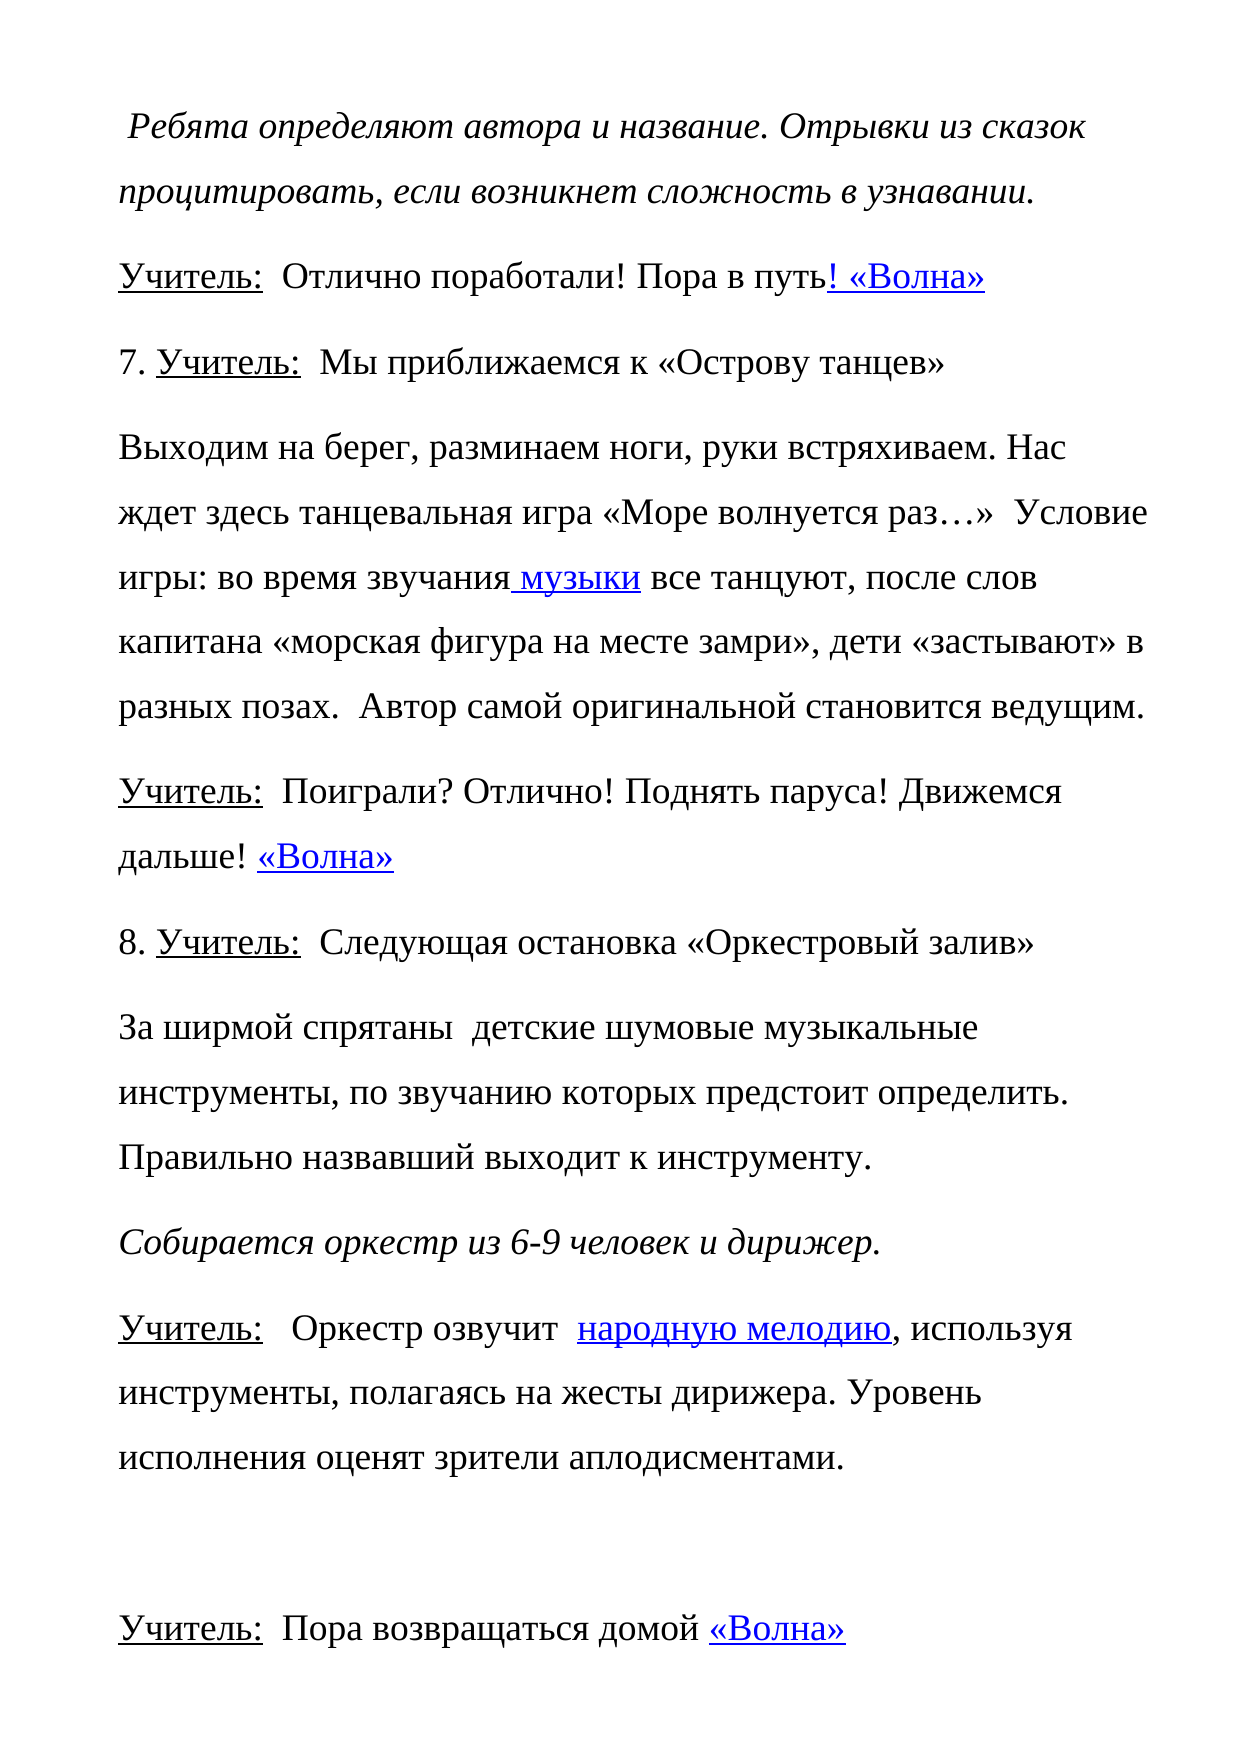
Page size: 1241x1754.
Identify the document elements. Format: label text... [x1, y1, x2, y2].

text Выходим на берег, разминаем ноги, руки встряхиваем. Нас ждет здесь танцевальная игра «Море волнуется раз…» Условие игры: во время звучания музыки все танцуют, после слов капитана «морская фигура на месте замри», дети «застывают» в разных позах. Автор самой оригинальной становится ведущим. [118, 425, 1152, 727]
text Учитель: Пора возвращаться домой «Волна» [118, 1606, 1152, 1649]
text Собирается оркестр из 6-9 человек и дирижер. [118, 1219, 1152, 1263]
text Ребята определяют автора и название. Отрывки из сказок процитировать, если возникнет сложность в узнавании. [118, 103, 1152, 211]
text 8. Учитель: Следующая остановка «Оркестровый залив» [118, 919, 1152, 962]
text Учитель: Поиграли? Отлично! Поднять паруса! Движемся дальше! «Волна» [118, 769, 1152, 877]
text Учитель: Оркестр озвучит народную мелодию, используя инструменты, полагаясь на жесты дирижера. Уровень исполнения оценят зрители аплодисментами. [118, 1305, 1152, 1478]
text За ширмой спрятаны детские шумовые музыкальные инструменты, по звучанию которых предстоит определить. Правильно назвавший выходит к инструменту. [118, 1005, 1152, 1177]
text Учитель: Отлично поработали! Пора в путь! «Волна» [118, 254, 1152, 297]
text 7. Учитель: Мы приближаемся к «Острову танцев» [118, 339, 1152, 382]
